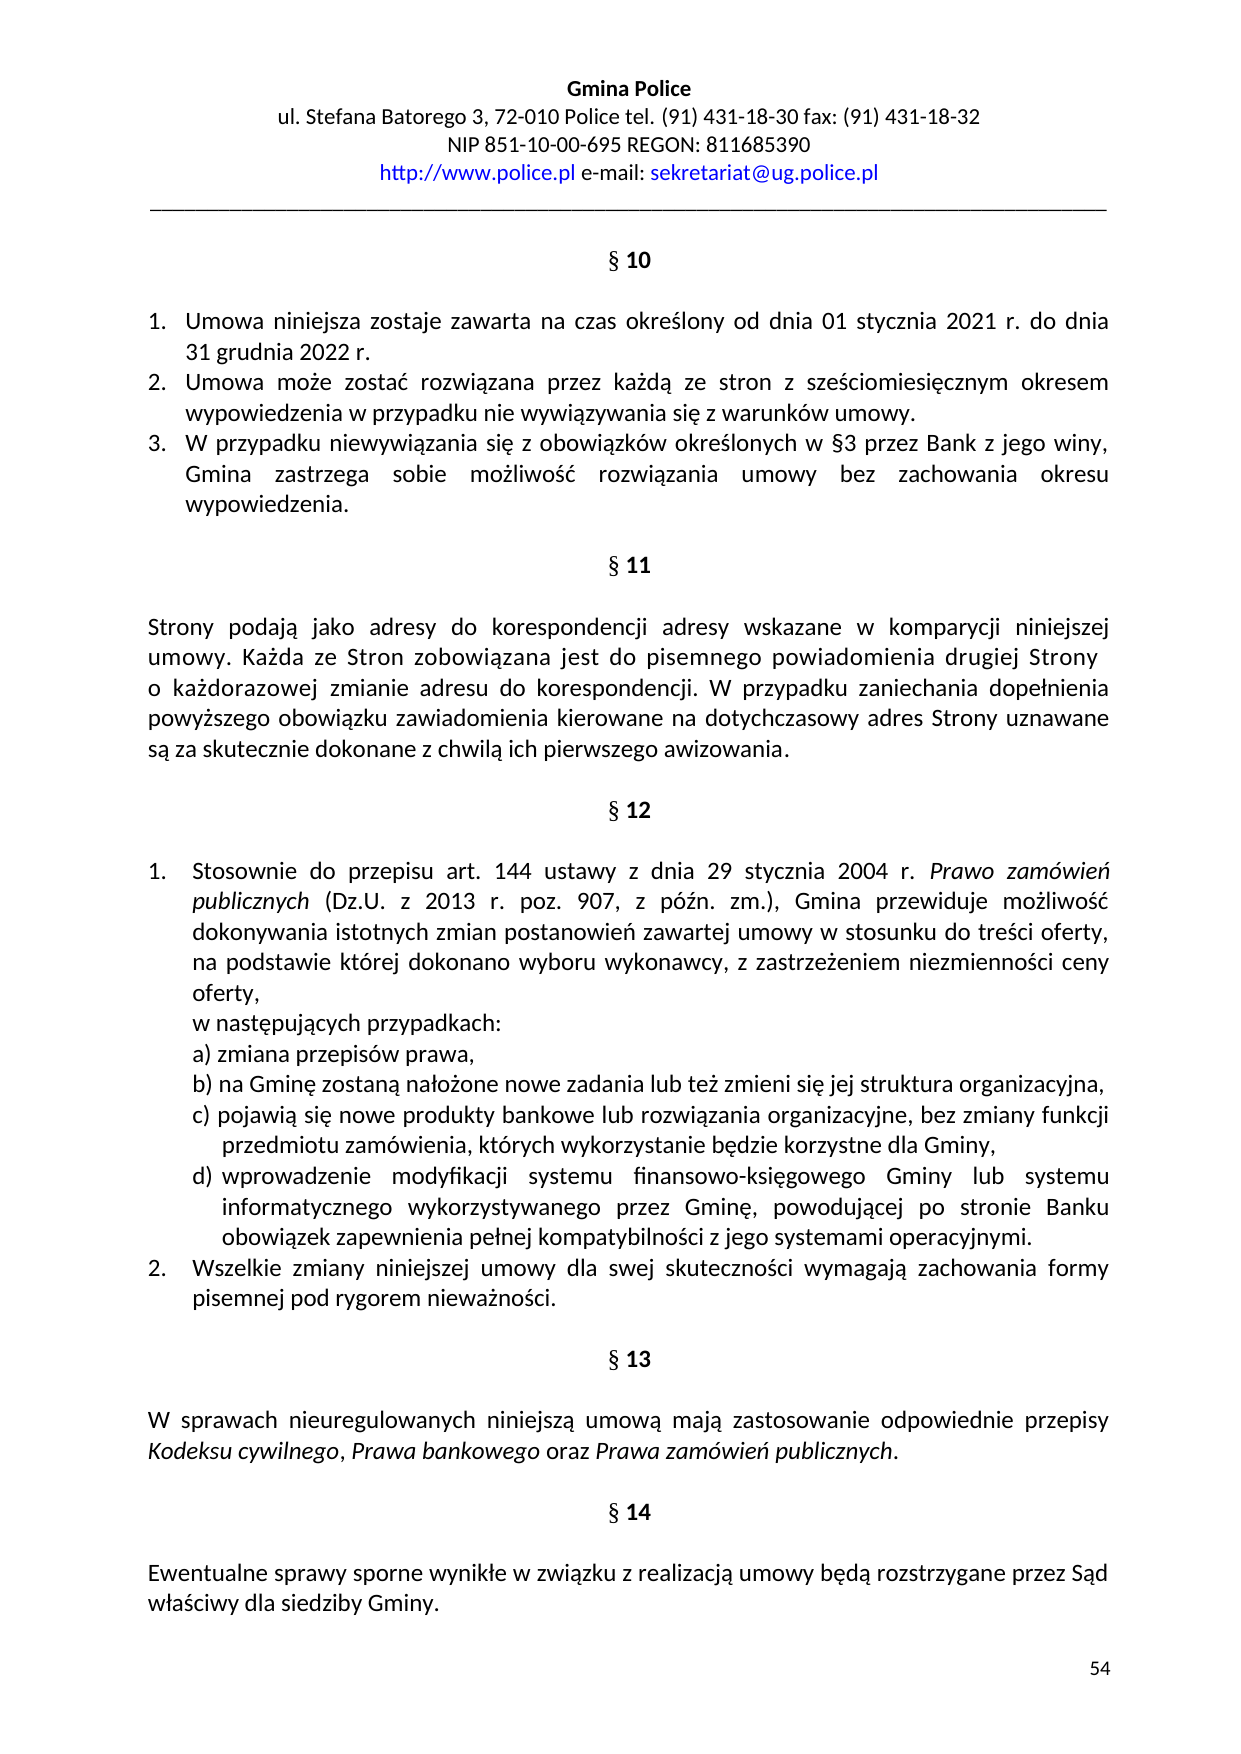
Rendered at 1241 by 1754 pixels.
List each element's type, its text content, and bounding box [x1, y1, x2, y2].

list W przypadku niewywiązania się z obowiązków określonych w §3 przez Bank z jego winy, Gmina zastrzega sobie możliwość rozwiązania umowy bez zachowania okresu wypowiedzenia. [148, 428, 1110, 519]
list Umowa niniejsza zostaje zawarta na czas określony od dnia 01 stycznia 2021 r. do dnia 31 grudnia 2022 r. [148, 306, 1110, 367]
text 2. Wszelkie zmiany niniejszej umowy dla swej skuteczności wymagają zachowania formy pisemnej pod rygorem nieważności. [148, 1252, 1110, 1313]
list Umowa może zostać rozwiązana przez każdą ze stron z sześciomiesięcznym okresem wypowiedzenia w przypadku nie wywiązywania się z warunków umowy. [148, 367, 1110, 428]
text 10 [148, 244, 1110, 275]
text c) pojawią się nowe produkty bankowe lub rozwiązania organizacyjne, bez zmiany funkcji przedmiotu zamówienia, których wykorzystanie będzie korzystne dla Gminy, [148, 1099, 1110, 1160]
text W sprawach nieuregulowanych niniejszą umową mają zastosowanie odpowiednie przepisy Kodeksu cywilnego, Prawa bankowego oraz Prawa zamówień publicznych. [148, 1404, 1111, 1465]
text a) zmiana przepisów prawa, [148, 1038, 1110, 1068]
text d) wprowadzenie modyfikacji systemu finansowo-księgowego Gminy lub systemu informatycznego wykorzystywanego przez Gminę, powodującej po stronie Banku obowiązek zapewnienia pełnej kompatybilności z jego systemami operacyjnymi. [192, 1160, 1110, 1252]
text b) na Gminę zostaną nałożone nowe zadania lub też zmieni się jej struktura organizacyjna, [148, 1068, 1110, 1099]
text Ewentualne sprawy sporne wynikłe w związku z realizacją umowy będą rozstrzygane przez Sąd właściwy dla siedziby Gminy. [148, 1557, 1110, 1618]
text 13 [148, 1343, 1110, 1374]
text 1. Stosownie do przepisu art. 144 ustawy z dnia 29 stycznia 2004 r. Prawo zamówień publicznych (Dz.U. z 2013 r. poz. 907, z późn. zm.), Gmina przewiduje możliwość dokonywania istotnych zmian postanowień zawartej umowy w stosunku do treści oferty, na podstawie której dokonano wyboru wykonawcy, z zastrzeżeniem niezmienności ceny oferty, w następujących przypadkach: [148, 855, 1110, 1038]
text 11 [148, 550, 1110, 580]
text 12 [148, 794, 1110, 824]
text 14 [148, 1496, 1110, 1526]
text Strony podają jako adresy do korespondencji adresy wskazane w komparycji niniejszej umowy. Każda ze Stron zobowiązana jest do pisemnego powiadomienia drugiej Strony o każdorazowej zmianie adresu do korespondencji. W przypadku zaniechania dopełnienia powyższego obowiązku zawiadomienia kierowane na dotychczasowy adres Strony uznawane są za skutecznie dokonane z chwilą ich pierwszego awizowania. [148, 611, 1111, 763]
